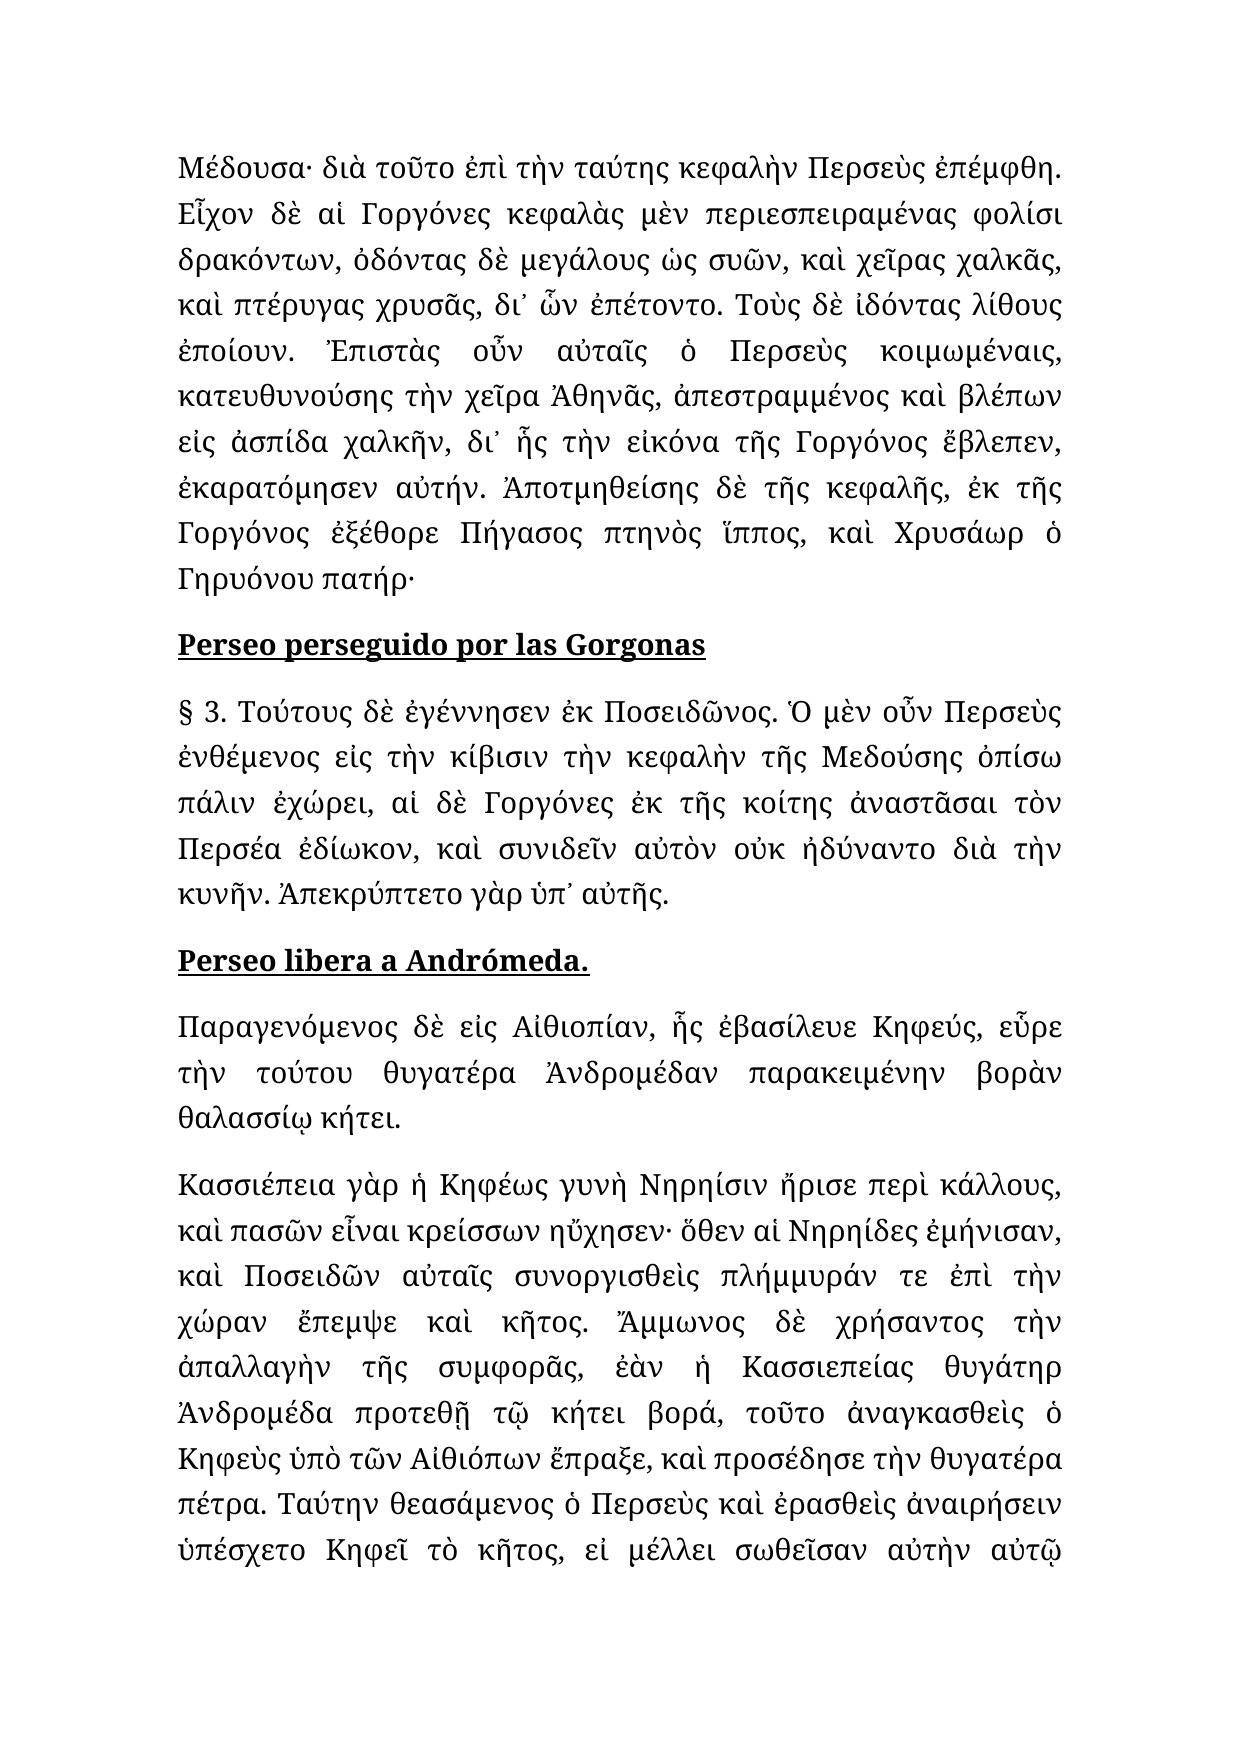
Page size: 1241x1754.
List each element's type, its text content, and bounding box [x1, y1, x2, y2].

text § 3. Τούτους δὲ ἐγέννησεν ἐκ Ποσειδῶνος. Ὁ μὲν οὖν Περσεὺς ἐνθέμενος εἰς τὴν κίβισιν τὴν κεφαλὴν τῆς Μεδούσης ὀπίσω πάλιν ἐχώρει, αἱ δὲ Γοργόνες ἐκ τῆς κοίτης ἀναστᾶσαι τὸν Περσέα ἐδίωκον, καὶ συνιδεῖν αὐτὸν οὐκ ἠδύναντο διὰ τὴν κυνῆν. Ἀπεκρύπτετο γὰρ ὑπ᾽ αὐτῆς. [177, 691, 1063, 913]
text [177, 148, 1063, 598]
text Perseo libera a Andrómeda. [177, 940, 1063, 980]
text Perseo perseguido por las Gorgonas [177, 625, 1063, 664]
text Παραγενόμενος δὲ εἰς Αἰθιοπίαν, ἧς ἐβασίλευε Κηφεύς, εὗρε τὴν τούτου θυγατέρα Ἀνδρομέδαν παρακειμένην βορὰν θαλασσίῳ κήτει. [177, 1007, 1063, 1137]
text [177, 1164, 1063, 1569]
